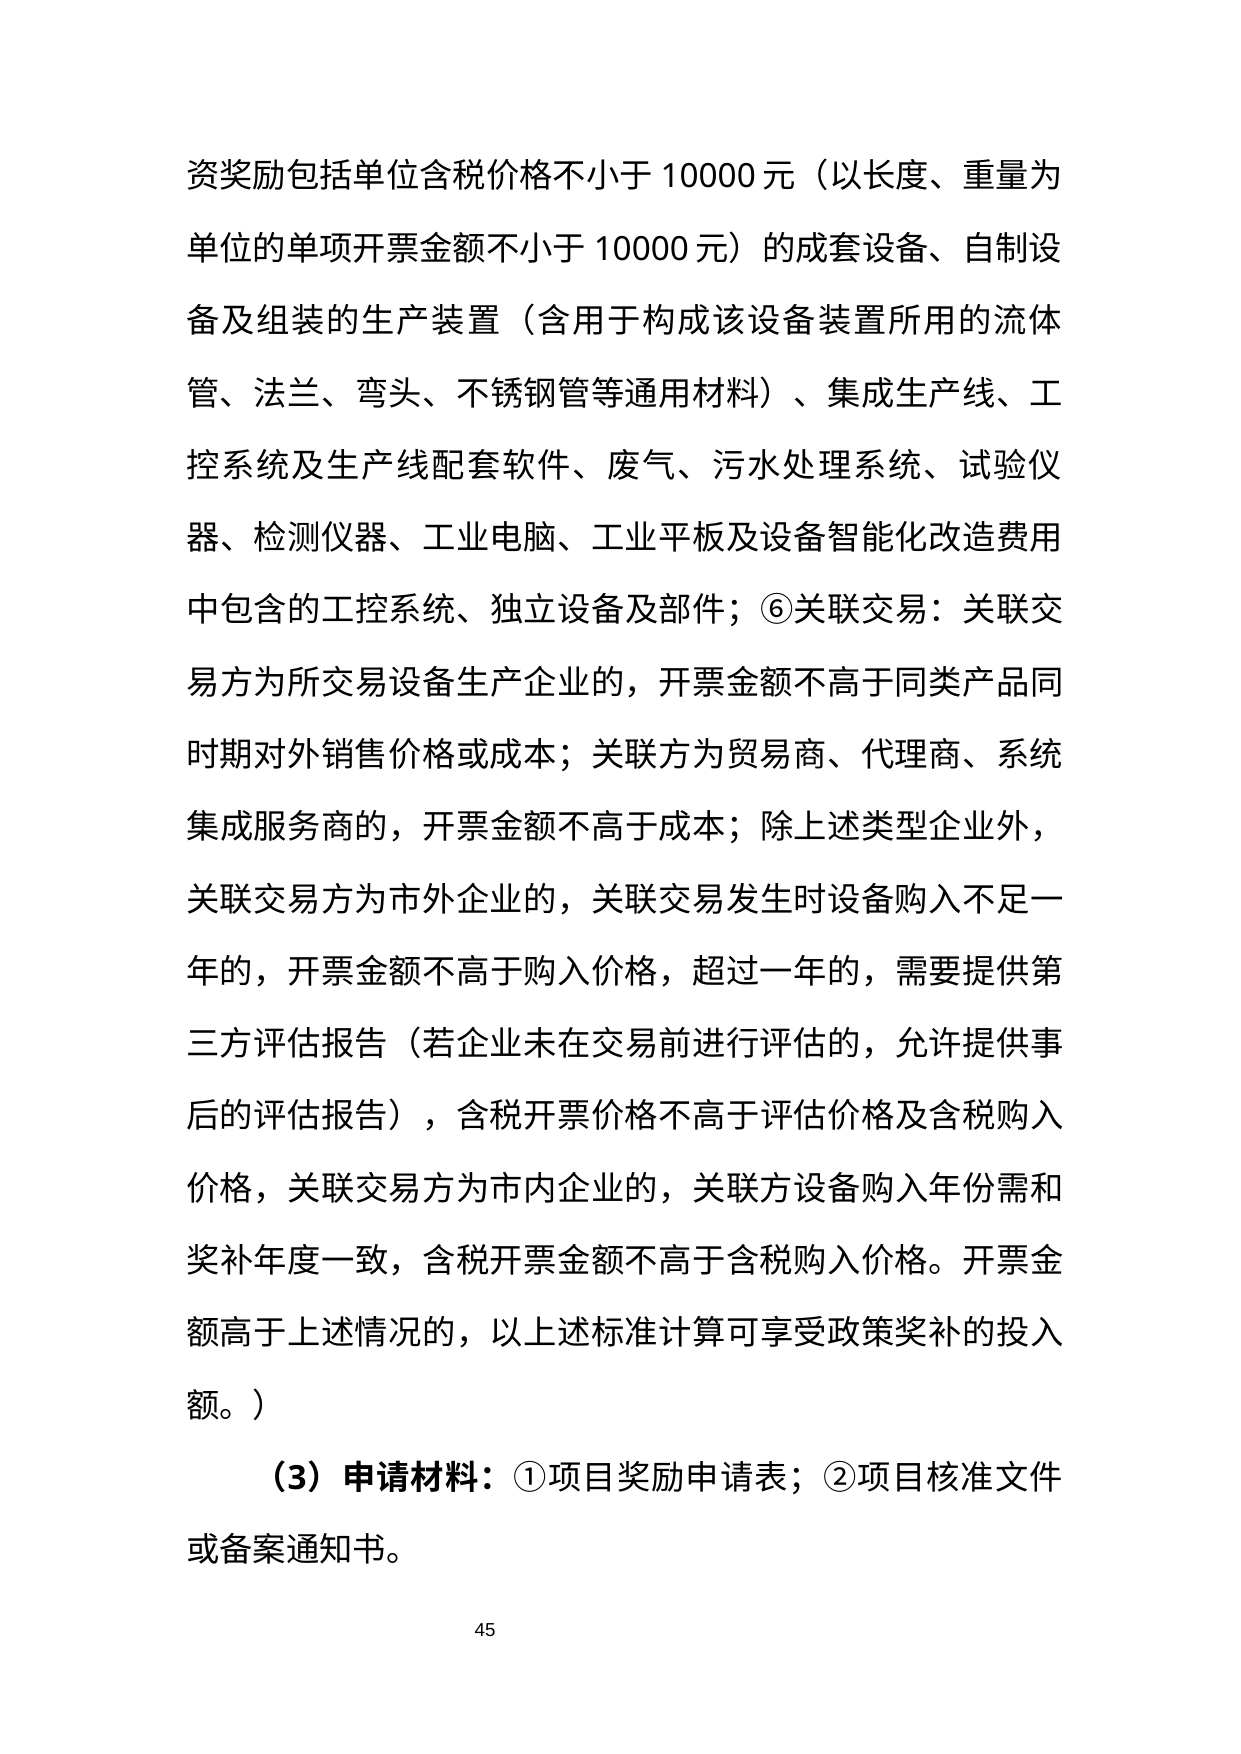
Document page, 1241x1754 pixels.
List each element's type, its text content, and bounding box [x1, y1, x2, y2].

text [186, 149, 1063, 1427]
text （3）申请材料：①项目奖励申请表；②项目核准文件或备案通知书。 [186, 1451, 1063, 1571]
